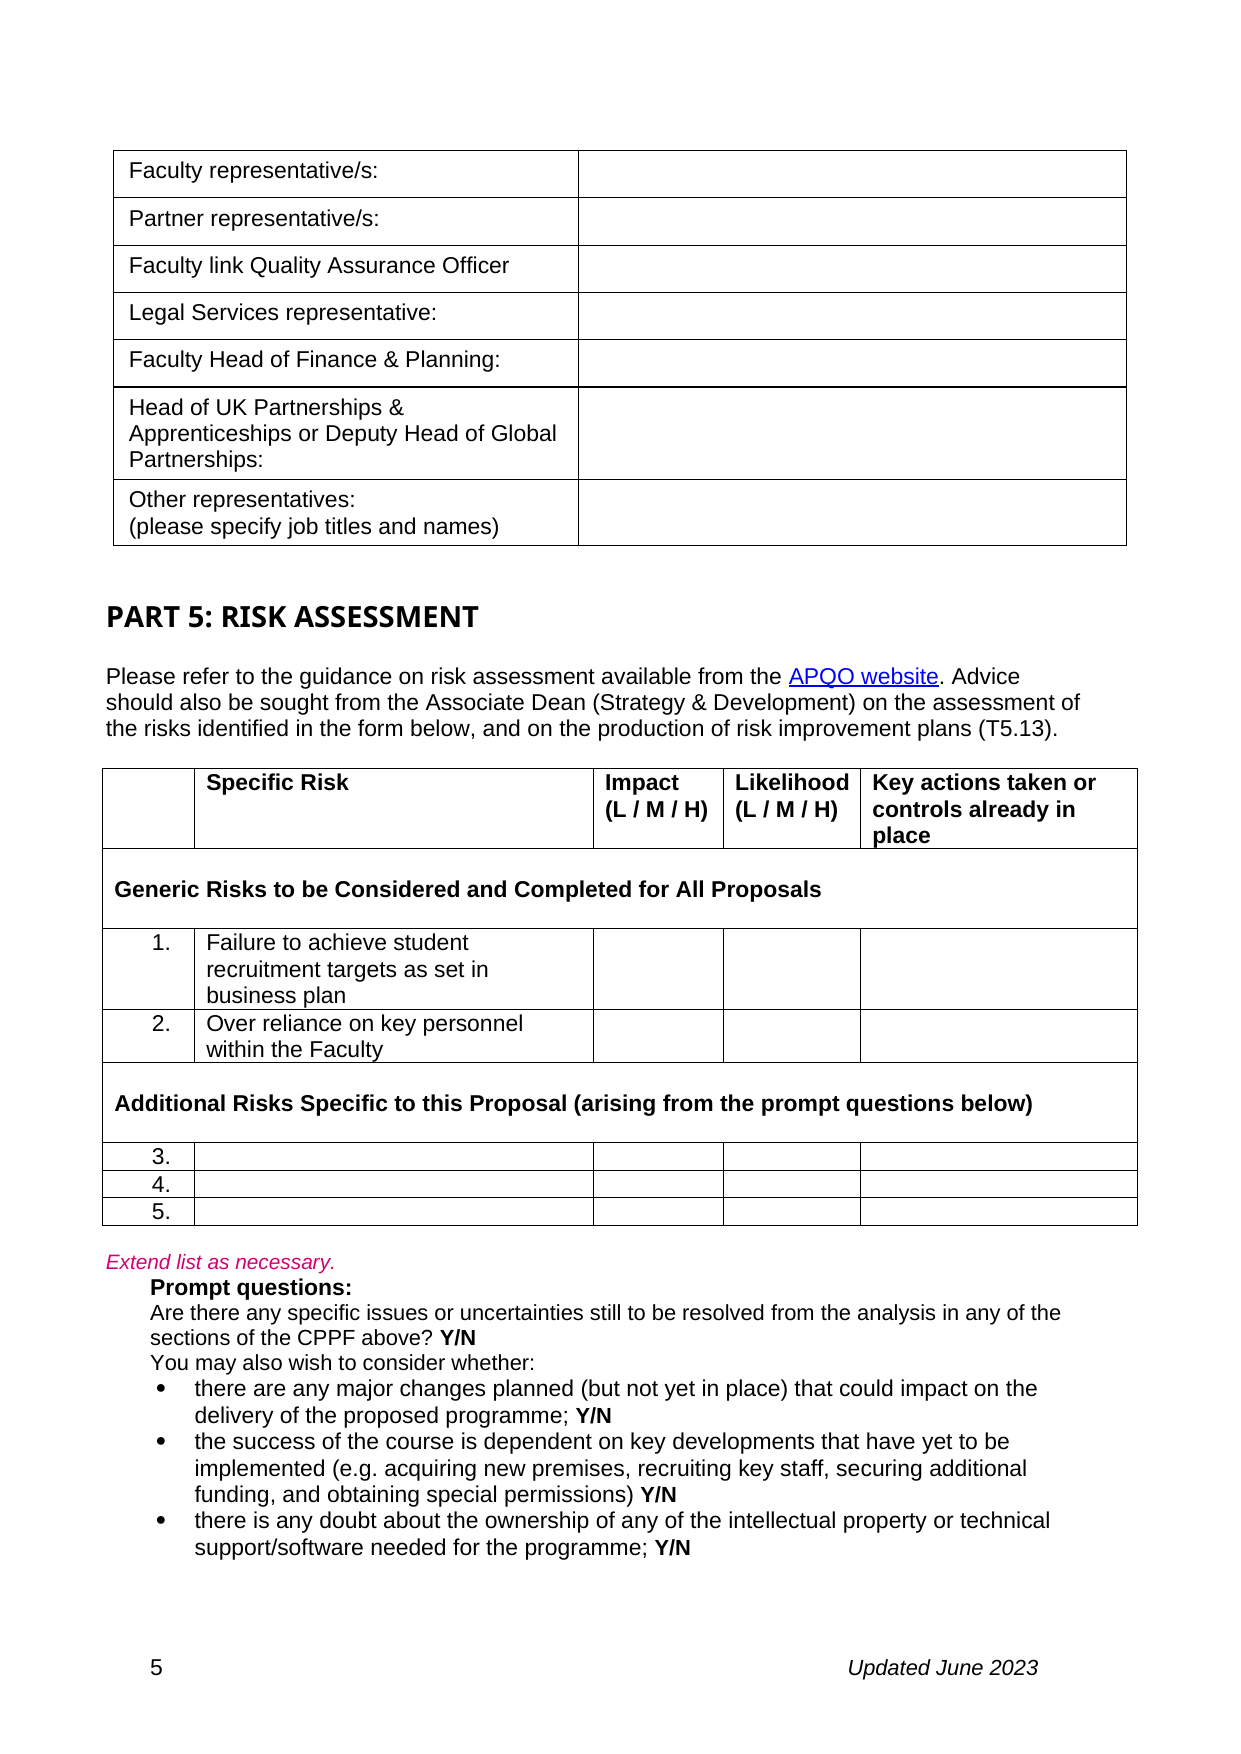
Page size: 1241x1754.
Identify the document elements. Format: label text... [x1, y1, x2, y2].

text Please refer to the guidance on risk assessment available from the APQO website. Advice should also be sought from the Associate Dean (Strategy & Development) on the assessment of the risks identified in the form below, and on the production of risk improvement plans (T5.13). [106, 663, 1090, 742]
table_cell Generic Risks to be Considered and Completed for All Proposals [103, 849, 1137, 928]
table_cell Head of UK Partnerships & Apprenticeships or Deputy Head of Global Partnerships: [114, 388, 578, 479]
text PART 5: RISK ASSESSMENT [106, 597, 1090, 636]
table_cell Partner representative/s: [114, 198, 578, 244]
table_cell [579, 340, 1126, 386]
table_cell [195, 1171, 593, 1197]
list the success of the course is dependent on key developments that have yet to be implemented (e.g. acquiring new premises, recruiting key staff, securing additional funding, and obtaining special permissions) Y/N [157, 1428, 1090, 1507]
table_cell [861, 1143, 1137, 1170]
table_cell Over reliance on key personnel within the Faculty [195, 1010, 593, 1062]
table_cell [861, 1010, 1137, 1062]
table_cell [594, 929, 723, 1008]
table_cell [579, 246, 1126, 292]
table_header [103, 769, 194, 848]
table_cell 1. [103, 929, 194, 1008]
table_header Specific Risk [195, 769, 593, 848]
table_cell [724, 929, 860, 1008]
table_cell [724, 1171, 860, 1197]
table_cell [861, 1171, 1137, 1197]
text Extend list as necessary. [106, 1249, 1090, 1273]
table_cell [724, 1010, 860, 1062]
table_cell [861, 1198, 1137, 1224]
table_cell [195, 1198, 593, 1224]
table_cell Faculty link Quality Assurance Officer [114, 246, 578, 292]
text You may also wish to consider whether: [150, 1350, 1090, 1375]
table_cell [195, 1143, 593, 1170]
table_cell Failure to achieve student recruitment targets as set in business plan [195, 929, 593, 1008]
table_cell [579, 198, 1126, 244]
table_cell [724, 1143, 860, 1170]
list there is any doubt about the ownership of any of the intellectual property or technical support/software needed for the programme; Y/N [157, 1507, 1090, 1560]
table_cell [594, 1198, 723, 1224]
table_cell Legal Services representative: [114, 293, 578, 339]
table_cell [861, 929, 1137, 1008]
table_cell 2. [103, 1010, 194, 1062]
table_cell [724, 1198, 860, 1224]
table_cell [579, 388, 1126, 479]
table_cell [594, 1143, 723, 1170]
table_cell [579, 480, 1126, 545]
table_cell [579, 293, 1126, 339]
table_cell Other representatives: (please specify job titles and names) [114, 480, 578, 545]
table_cell [579, 151, 1126, 197]
list there are any major changes planned (but not yet in place) that could impact on the delivery of the proposed programme; Y/N [157, 1375, 1090, 1428]
table_cell [594, 1010, 723, 1062]
table_cell [594, 1171, 723, 1197]
table_header Impact (L / M / H) [594, 769, 723, 848]
text Prompt questions: [150, 1273, 1090, 1300]
table_cell Additional Risks Specific to this Proposal (arising from the prompt questions below) [103, 1063, 1137, 1142]
text Are there any specific issues or uncertainties still to be resolved from the analysis in any of the sections of the CPPF above? Y/N [150, 1300, 1090, 1350]
table_cell 5. [103, 1198, 194, 1224]
table_header Key actions taken or controls already in place [861, 769, 1137, 848]
table_cell 3. [103, 1143, 194, 1170]
table_cell Faculty representative/s: [114, 151, 578, 197]
table_cell 4. [103, 1171, 194, 1197]
table_header Likelihood (L / M / H) [724, 769, 860, 848]
table_cell Faculty Head of Finance & Planning: [114, 340, 578, 386]
